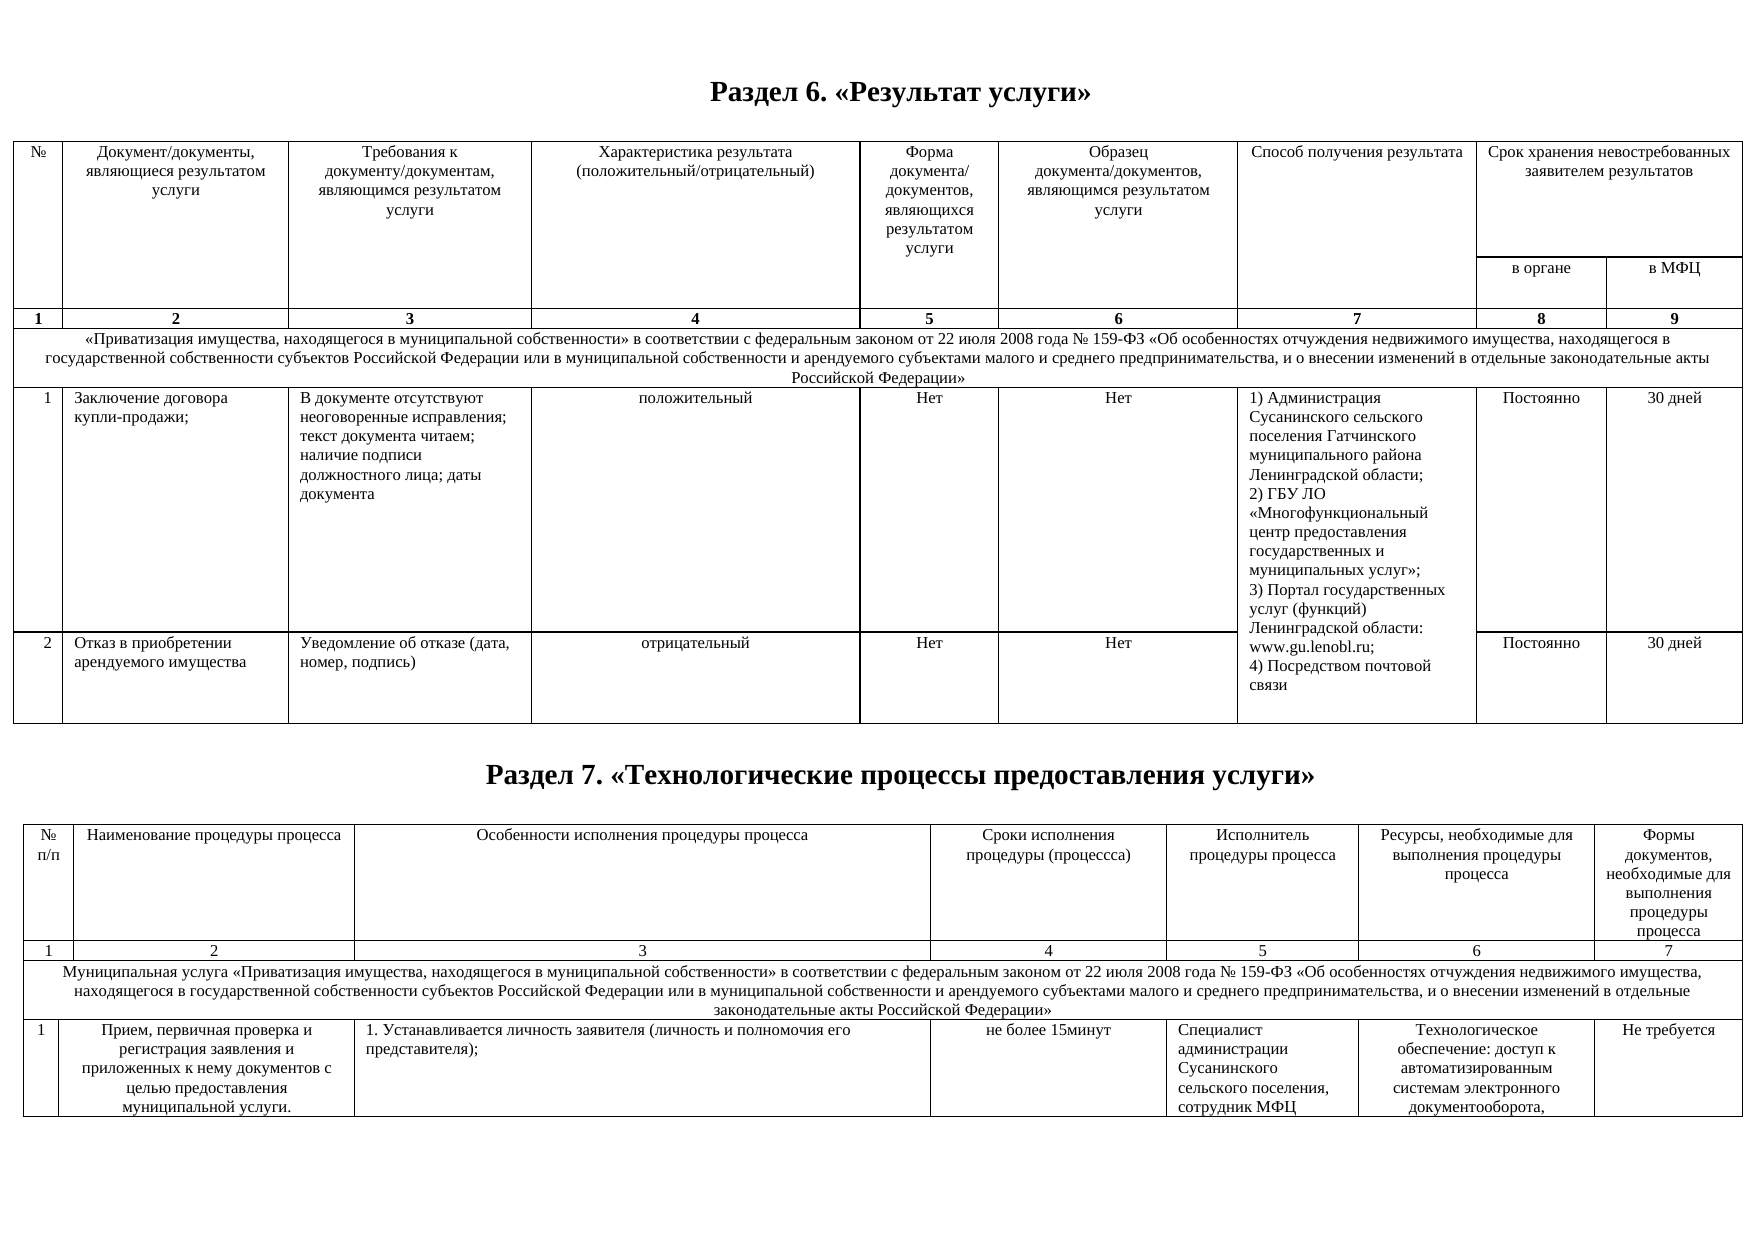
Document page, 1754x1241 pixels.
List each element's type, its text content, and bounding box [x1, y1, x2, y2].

table_cell положительный [532, 388, 859, 631]
table_cell 2 [63, 309, 288, 328]
table_cell 4 [931, 941, 1166, 960]
table_header № [14, 142, 62, 308]
text Раздел 6. «Результат услуги» [118, 74, 1683, 107]
table_header Форма документа/ документов, являющихся результатом услуги [861, 142, 998, 308]
table_cell 6 [1359, 941, 1594, 960]
table_cell Отказ в приобретении арендуемого имущества [63, 633, 288, 722]
table_header Способ получения результата [1238, 142, 1476, 308]
table_cell отрицательный [532, 633, 859, 722]
table_header № п/п [24, 825, 73, 940]
table_header Образец документа/документов, являющимся результатом услуги [999, 142, 1237, 308]
table_cell 1 [24, 1020, 58, 1116]
table_cell Нет [861, 633, 998, 722]
table_cell Нет [999, 388, 1237, 631]
table_cell 9 [1607, 309, 1742, 328]
table_cell 4 [532, 309, 859, 328]
table_cell 5 [1167, 941, 1358, 960]
table_cell 1 [24, 941, 73, 960]
table_header Требования к документу/документам, являющимся результатом услуги [289, 142, 531, 308]
table_header Исполнитель процедуры процесса [1167, 825, 1358, 940]
table_cell 7 [1238, 309, 1476, 328]
table_cell 1) Администрация Сусанинского сельского поселения Гатчинского муниципального района Ленинградской области; 2) ГБУ ЛО «Многофункциональный центр предоставления государственных и муниципальных услуг»; 3) Портал государственных услуг (функций) Ленинградской области: www.gu.lenobl.ru; 4) Посредством почтовой связи [1238, 388, 1476, 722]
table_cell 30 дней [1607, 388, 1742, 631]
table_cell Нет [861, 388, 998, 631]
table_cell не более 15минут [931, 1020, 1166, 1116]
table_cell В документе отсутствуют неоговоренные исправления; текст документа читаем; наличие подписи должностного лица; даты документа [289, 388, 531, 631]
table_header Особенности исполнения процедуры процесса [355, 825, 930, 940]
table_cell 5 [861, 309, 998, 328]
table_cell Заключение договора купли-продажи; [63, 388, 288, 631]
table_cell 30 дней [1607, 633, 1742, 722]
table_cell 1 [14, 309, 62, 328]
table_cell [1167, 1020, 1358, 1116]
table_cell Постоянно [1477, 388, 1606, 631]
table_header Ресурсы, необходимые для выполнения процедуры процесса [1359, 825, 1594, 940]
table_header Сроки исполнения процедуры (процессса) [931, 825, 1166, 940]
table_cell Не требуется [1595, 1020, 1742, 1116]
table_cell Муниципальная услуга «Приватизация имущества, находящегося в муниципальной собственности» в соответствии с федеральным законом от 22 июля 2008 года № 159-ФЗ «Об особенностях отчуждения недвижимого имущества, находящегося в государственной собственности субъектов Российской Федерации или в муниципальной собственности и арендуемого субъектами малого и среднего предпринимательства, и о внесении изменений в отдельные законодательные акты Российской Федерации» [24, 961, 1742, 1019]
table_cell Уведомление об отказе (дата, номер, подпись) [289, 633, 531, 722]
table_cell 2 [74, 941, 354, 960]
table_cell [1359, 1020, 1594, 1116]
table_cell Постоянно [1477, 633, 1606, 722]
table_cell 3 [355, 941, 930, 960]
table_cell 1 [14, 388, 62, 631]
table_header Характеристика результата (положительный/отрицательный) [532, 142, 859, 308]
table_header Документ/документы, являющиеся результатом услуги [63, 142, 288, 308]
table_cell 6 [999, 309, 1237, 328]
table_cell 7 [1595, 941, 1742, 960]
table_cell 8 [1477, 309, 1606, 328]
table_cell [355, 1020, 930, 1116]
table_cell 2 [14, 633, 62, 722]
table_cell «Приватизация имущества, находящегося в муниципальной собственности» в соответствии с федеральным законом от 22 июля 2008 года № 159-ФЗ «Об особенностях отчуждения недвижимого имущества, находящегося в государственной собственности субъектов Российской Федерации или в муниципальной собственности и арендуемого субъектами малого и среднего предпринимательства, и о внесении изменений в отдельные законодательные акты Российской Федерации» [14, 329, 1742, 387]
table_header Формы документов, необходимые для выполнения процедуры процесса [1595, 825, 1742, 940]
table_cell в органе [1477, 258, 1606, 308]
text Раздел 7. «Технологические процессы предоставления услуги» [118, 757, 1683, 791]
table_cell 3 [289, 309, 531, 328]
table_header Срок хранения невостребованных заявителем результатов [1477, 142, 1742, 256]
table_cell Нет [999, 633, 1237, 722]
table_header Наименование процедуры процесса [74, 825, 354, 940]
table_cell в МФЦ [1607, 258, 1742, 308]
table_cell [59, 1020, 354, 1116]
